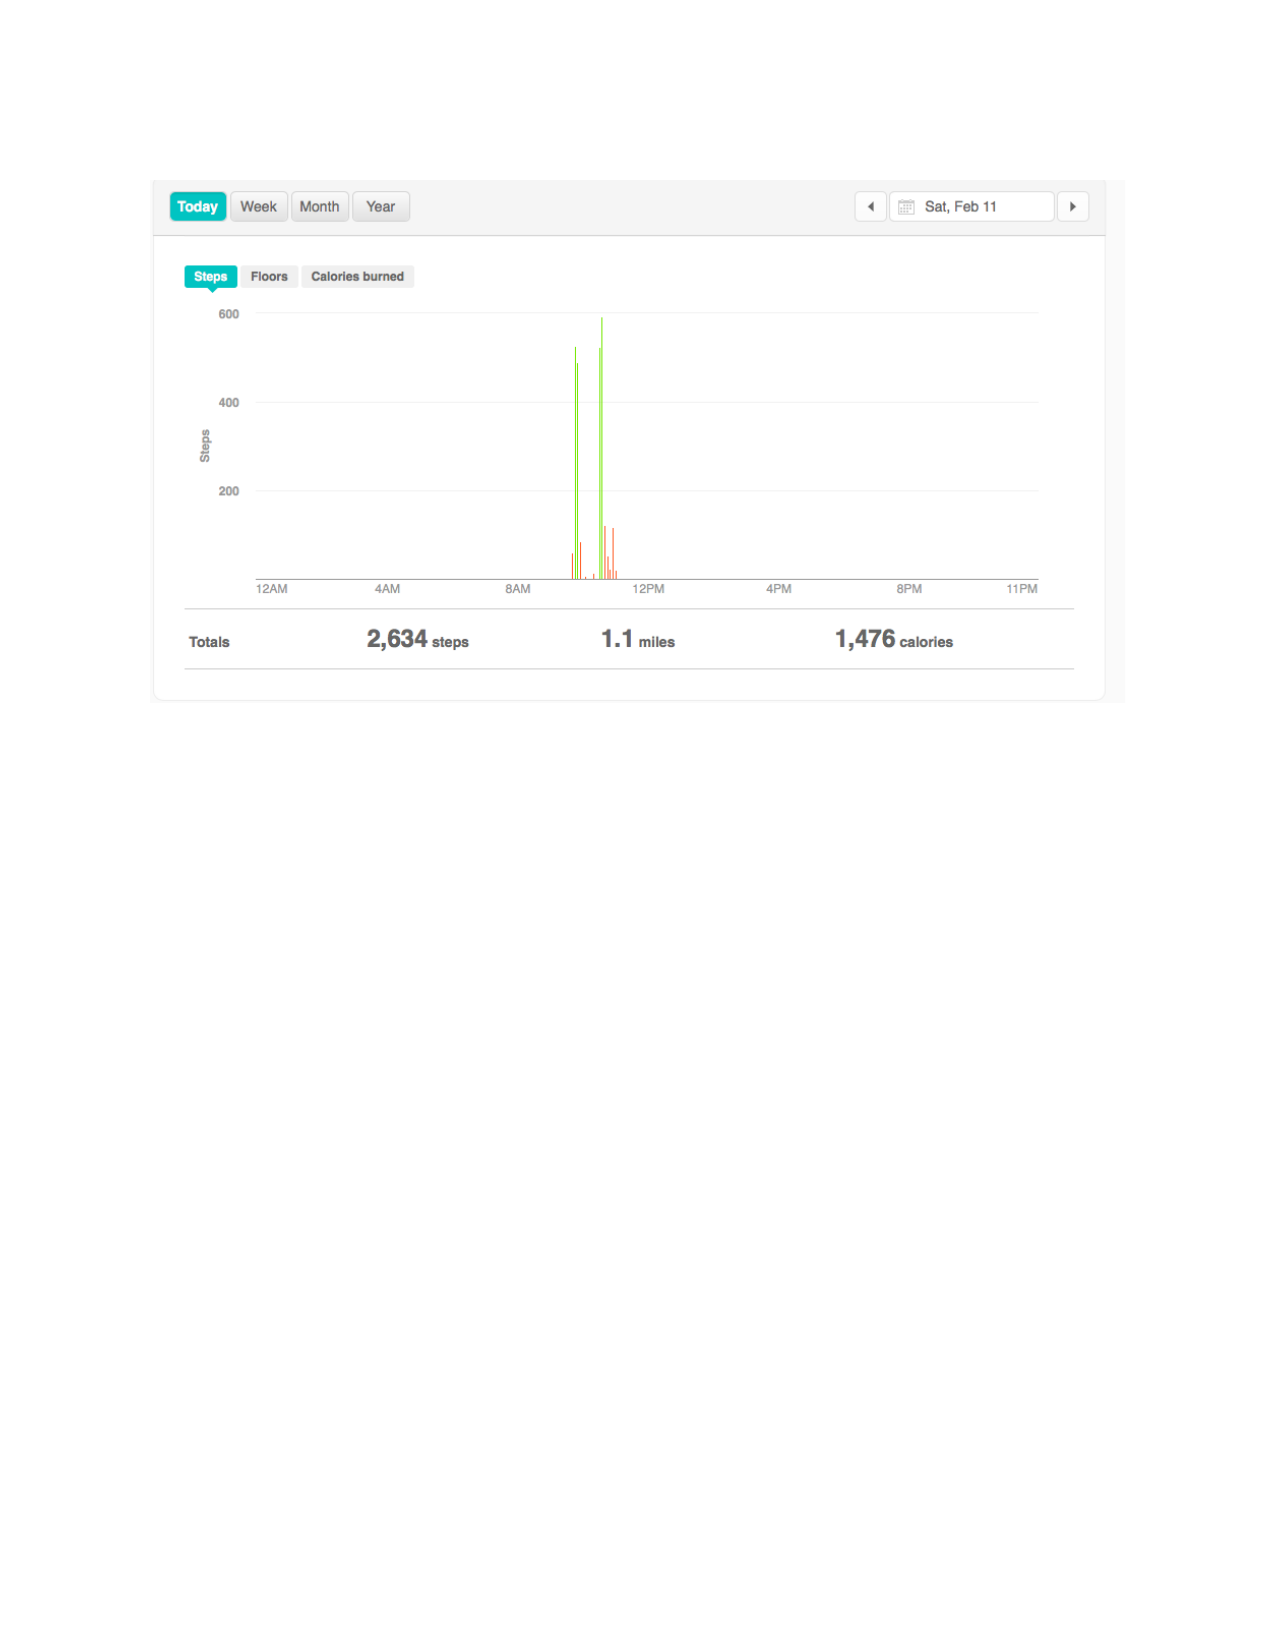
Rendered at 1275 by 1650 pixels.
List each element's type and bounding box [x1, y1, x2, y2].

picture [150, 180, 1125, 703]
